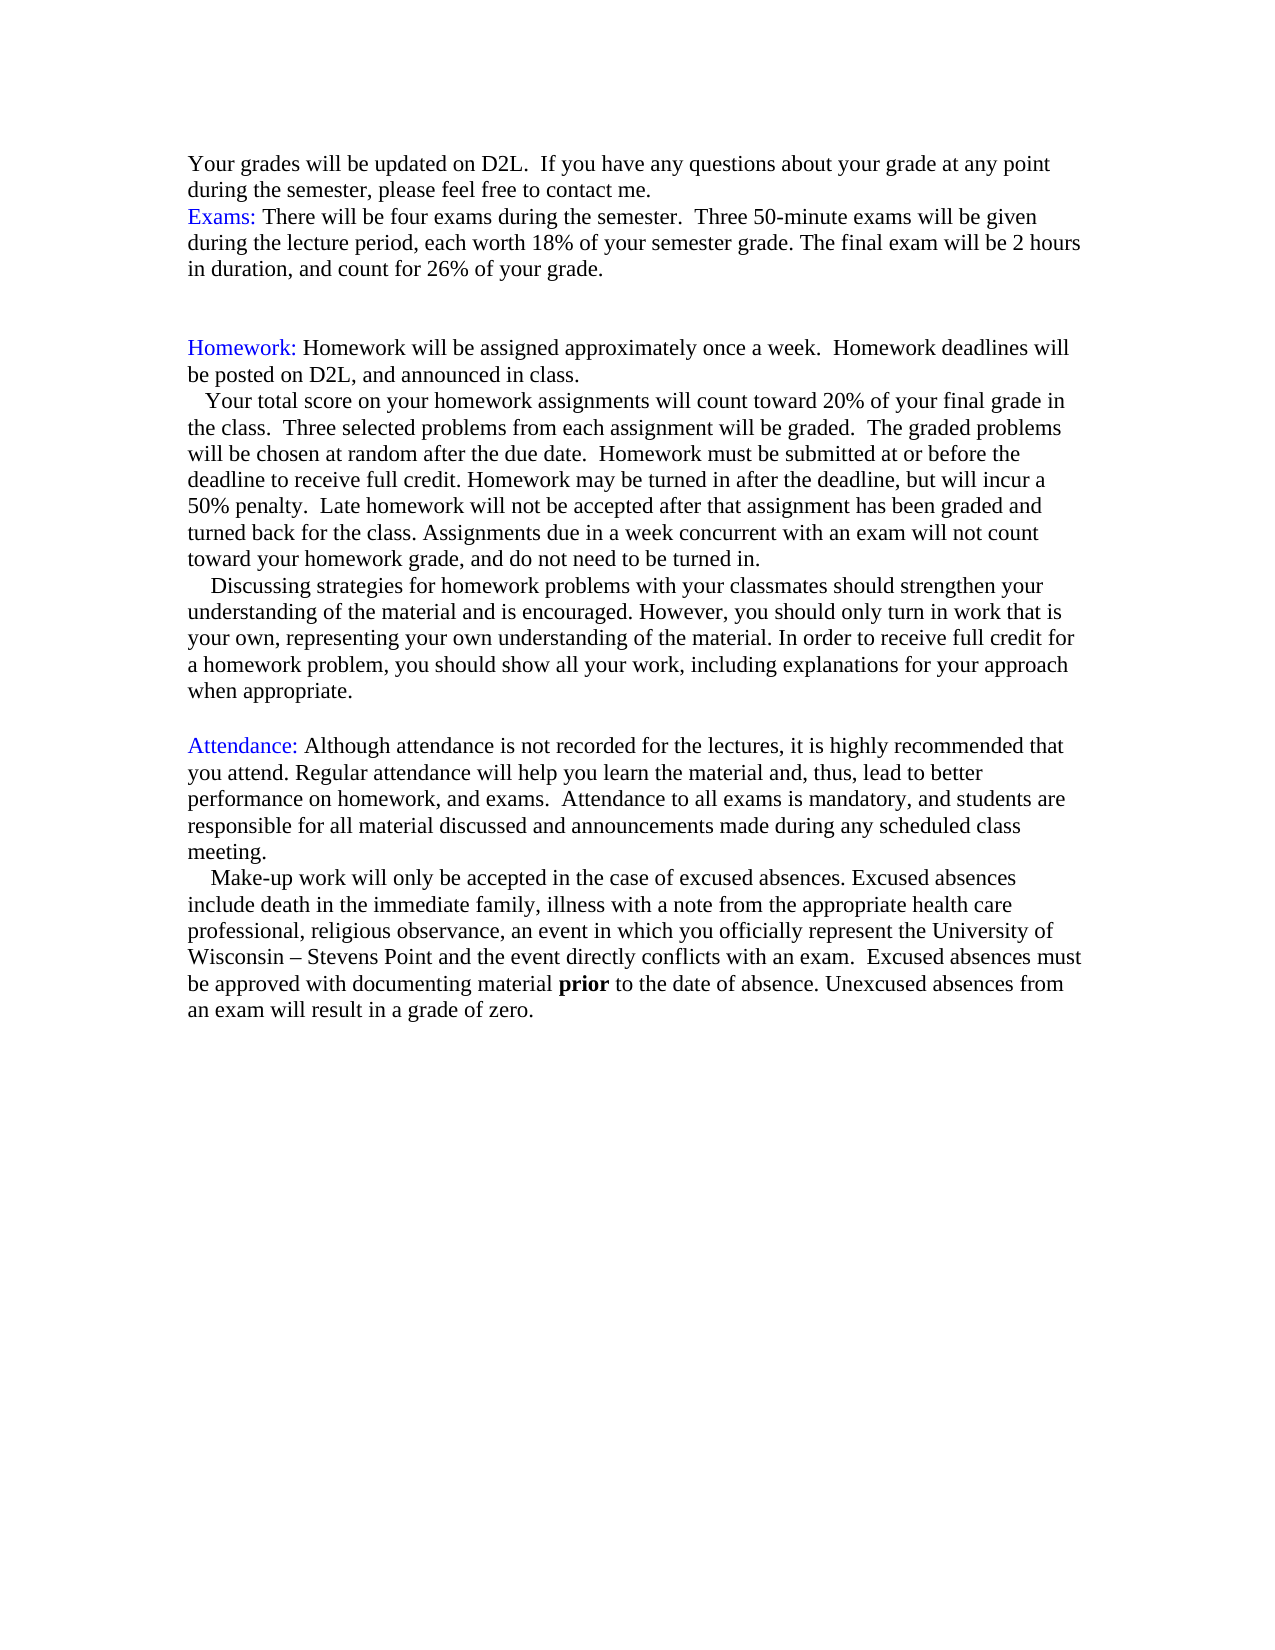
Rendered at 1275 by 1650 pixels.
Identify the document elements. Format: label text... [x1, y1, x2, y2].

title Make-up work will only be accepted in the case of excused absences. Excused absences include death in the immediate family, illness with a note from the appropriate health care professional, religious observance, an event in which you officially represent the University of Wisconsin – Stevens Point and the event directly conflicts with an exam. Excused absences must be approved with documenting material prior to the date of absence. Unexcused absences from an exam will result in a grade of zero. [187, 864, 1087, 1022]
text Your total score on your homework assignments will count toward 20% of your final grade in the class. Three selected problems from each assignment will be graded. The graded problems will be chosen at random after the due date. Homework must be submitted at or before the deadline to receive full credit. Homework may be turned in after the deadline, but will incur a 50% penalty. Late homework will not be accepted after that assignment has been graded and turned back for the class. Assignments due in a week concurrent with an exam will not count toward your homework grade, and do not need to be turned in. [187, 387, 1087, 572]
text Your grades will be updated on D2L. If you have any questions about your grade at any point during the semester, please feel free to contact me. [187, 150, 1087, 203]
text Discussing strategies for homework problems with your classmates should strengthen your understanding of the material and is encouraged. However, you should only turn in work that is your own, representing your own understanding of the material. In order to receive full credit for a homework problem, you should show all your work, including explanations for your approach when appropriate. [187, 572, 1087, 703]
text Homework: Homework will be assigned approximately once a week. Homework deadlines will be posted on D2L, and announced in class. [187, 334, 1087, 387]
title Attendance: Although attendance is not recorded for the lectures, it is highly recommended that you attend. Regular attendance will help you learn the material and, thus, lead to better performance on homework, and exams. Attendance to all exams is mandatory, and students are responsible for all material discussed and announcements made during any scheduled class meeting. [187, 733, 1087, 864]
text Exams: There will be four exams during the semester. Three 50-minute exams will be given during the lecture period, each worth 18% of your semester grade. The final exam will be 2 hours in duration, and count for 26% of your grade. [187, 203, 1087, 282]
